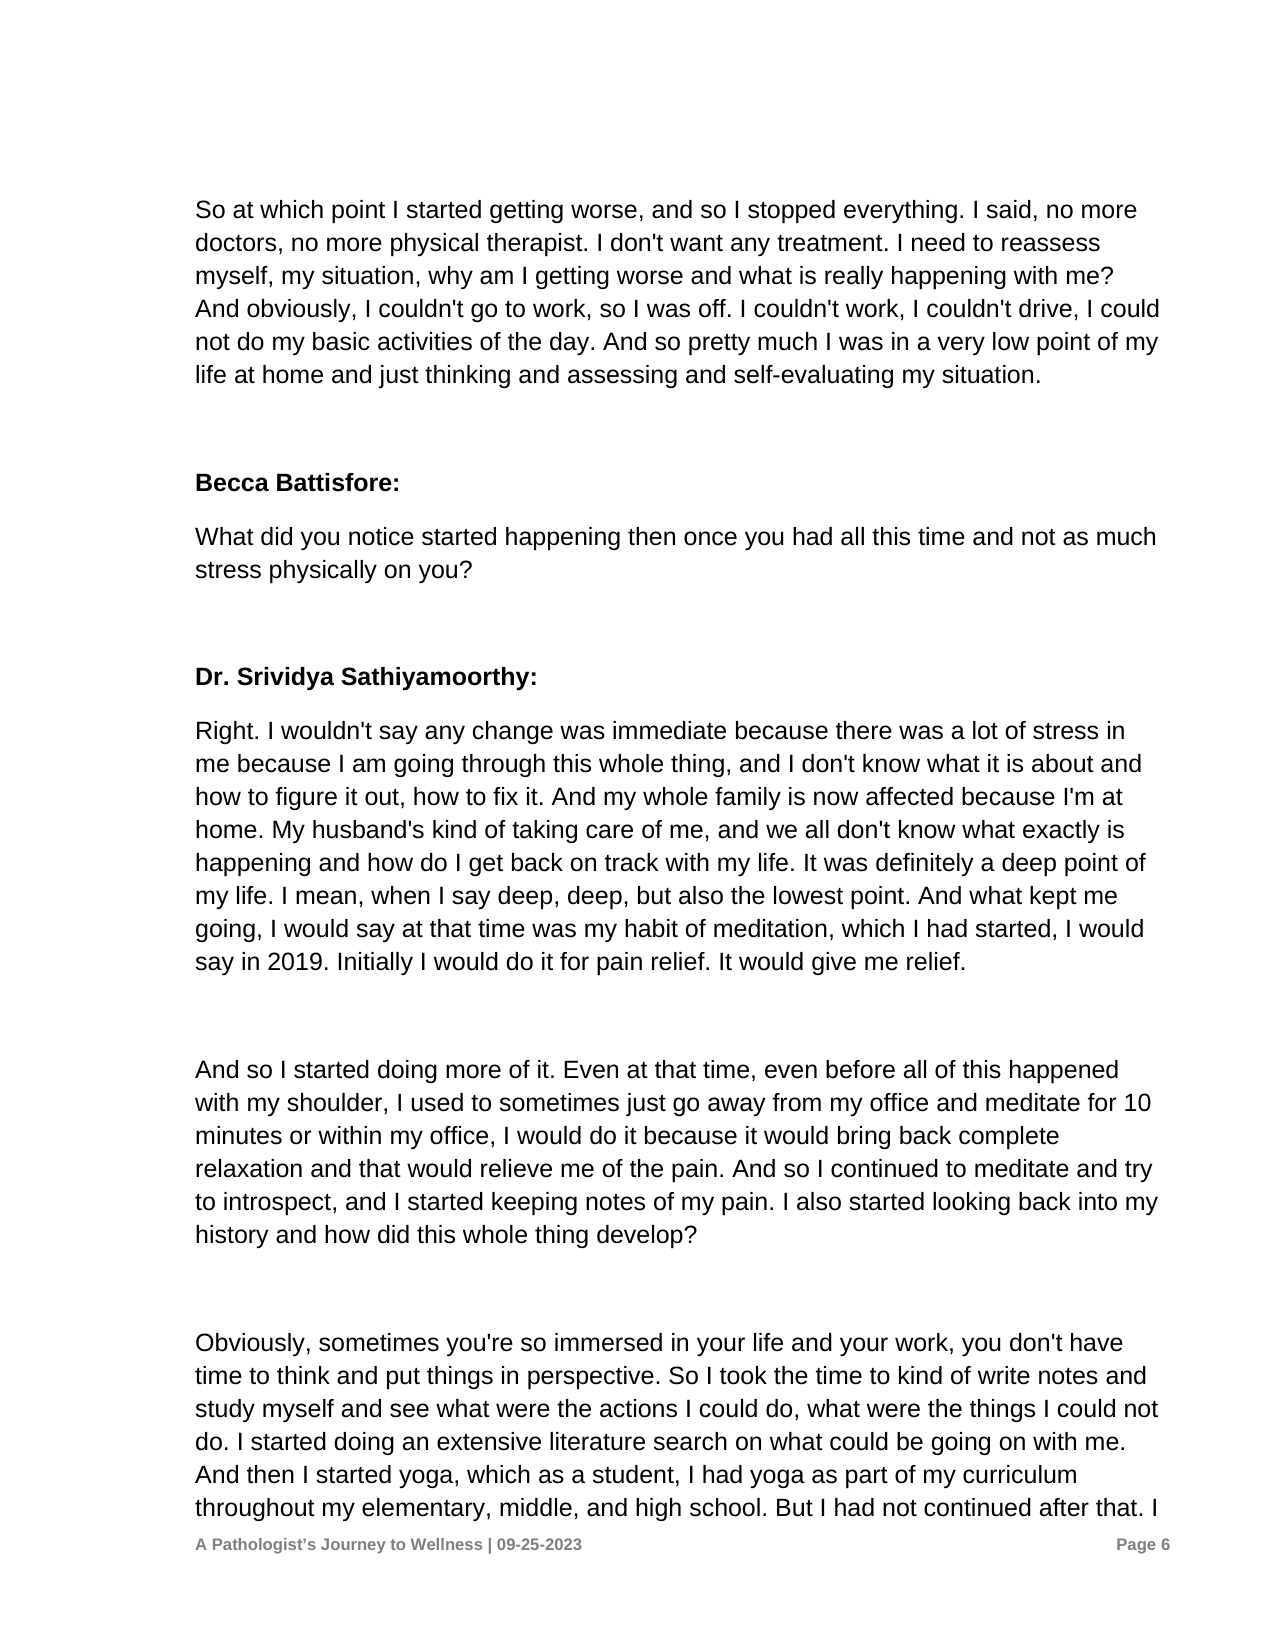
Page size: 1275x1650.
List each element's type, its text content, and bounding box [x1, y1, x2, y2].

text Dr. Srividya Sathiyamoorthy: [195, 662, 1162, 691]
text And so I started doing more of it. Even at that time, even before all of this happened with my shoulder, I used to sometimes just go away from my office and meditate for 10 minutes or within my office, I would do it because it would bring back complete relaxation and that would relieve me of the pain. And so I continued to meditate and try to introspect, and I started keeping notes of my pain. I also started looking back into my history and how did this whole thing develop? [195, 1055, 1162, 1249]
text Right. I wouldn't say any change was immediate because there was a lot of stress in me because I am going through this whole thing, and I don't know what it is about and how to figure it out, how to fix it. And my whole family is now affected because I'm at home. My husband's kind of taking care of me, and we all don't know what exactly is happening and how do I get back on track with my life. It was definitely a deep point of my life. I mean, when I say deep, deep, but also the lowest point. And what kept me going, I would say at that time was my habit of meditation, which I had started, I would say in 2019. Initially I would do it for pain relief. It would give me relief. [195, 716, 1162, 976]
text What did you notice started happening then once you had all this time and not as much stress physically on you? [195, 522, 1162, 583]
text So at which point I started getting worse, and so I stopped everything. I said, no more doctors, no more physical therapist. I don't want any treatment. I need to reassess myself, my situation, why am I getting worse and what is really happening with me? And obviously, I couldn't go to work, so I was off. I couldn't work, I couldn't drive, I could not do my basic activities of the day. And so pretty much I was in a very low point of my life at home and just thinking and assessing and self-evaluating my situation. [195, 195, 1162, 389]
text Becca Battisfore: [195, 468, 1162, 497]
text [195, 1328, 1162, 1522]
